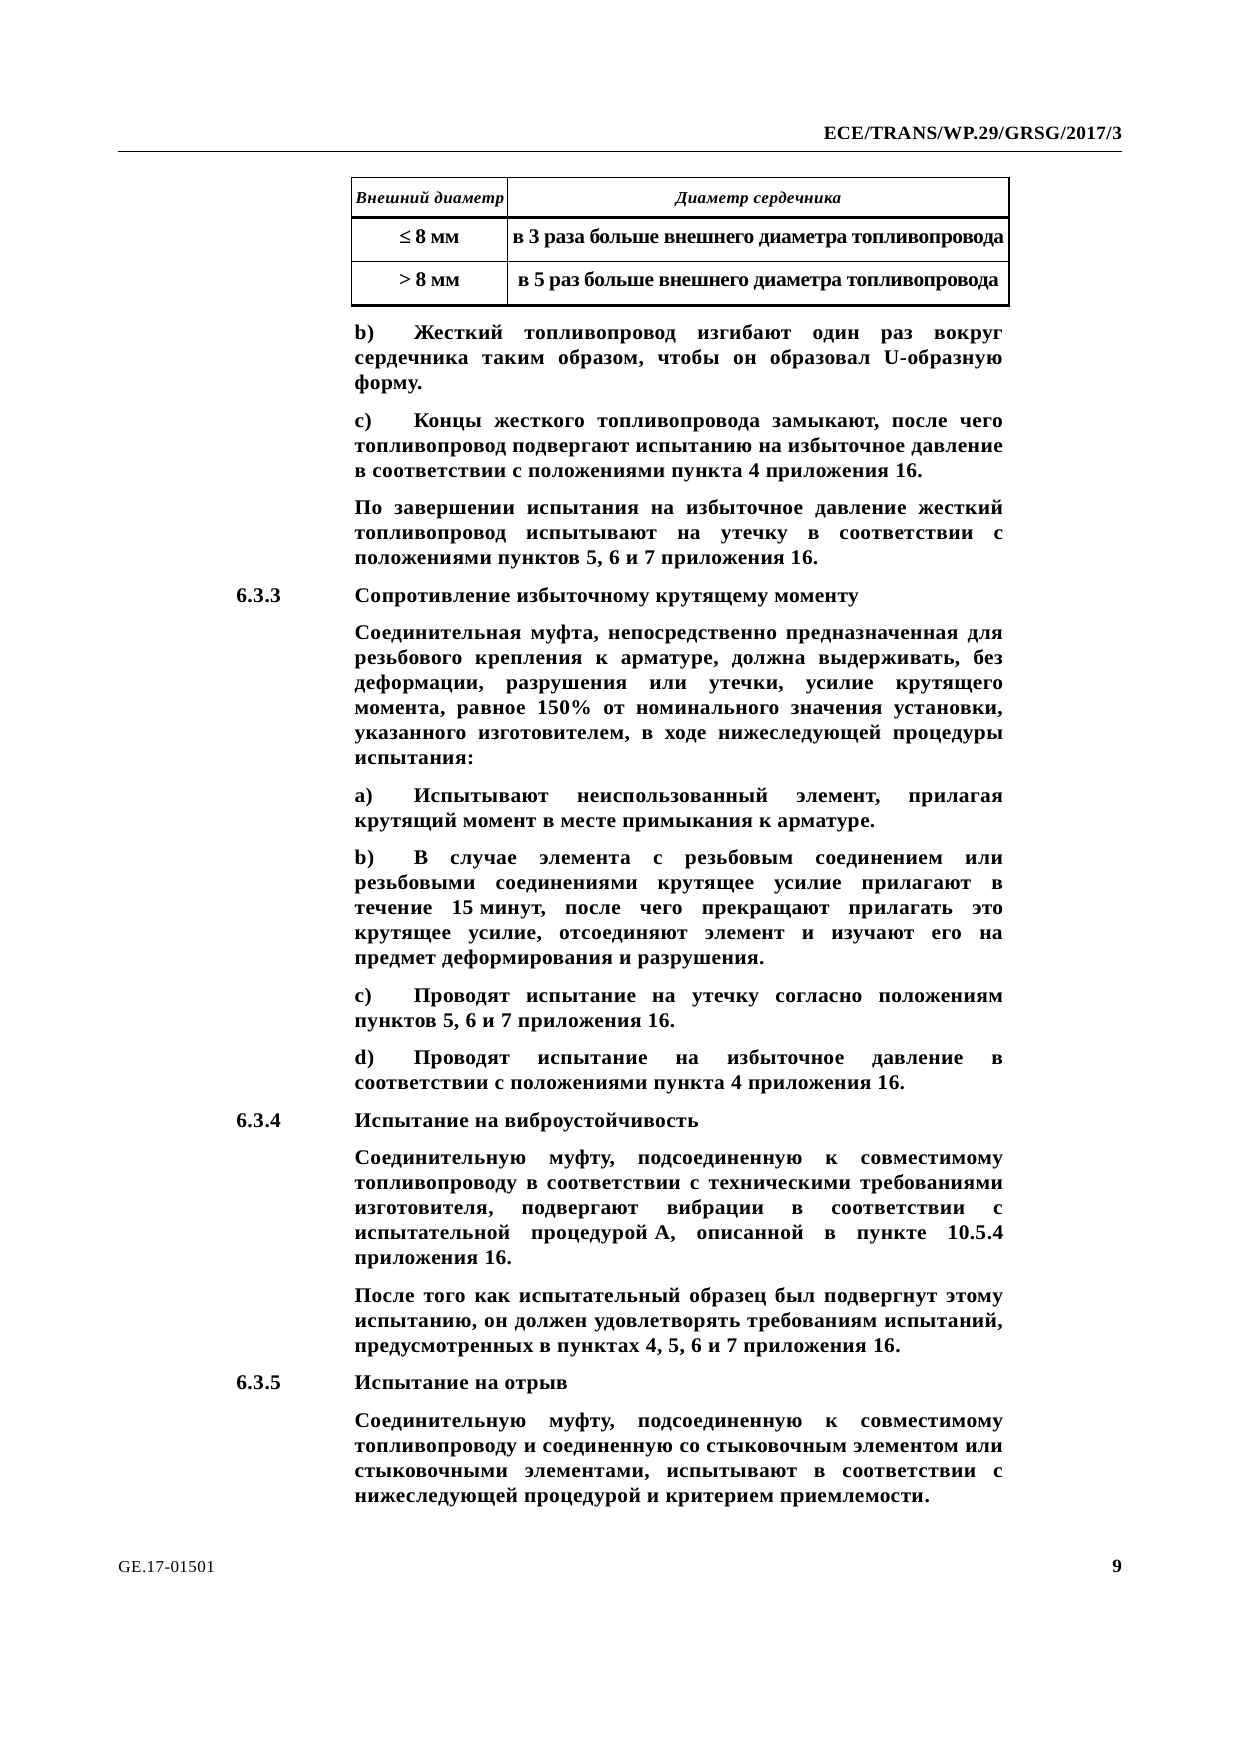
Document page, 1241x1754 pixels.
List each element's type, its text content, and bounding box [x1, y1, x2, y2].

table_cell > 8 мм [352, 262, 507, 304]
table_header Диаметр сердечника [508, 178, 1008, 216]
text 6.3.3 Сопротивление избыточному крутящему моменту [236, 582, 1004, 607]
text Соединительную муфту, подсоединенную к совместимому топливопроводу в соответствии с техническими требованиями изготовителя, подвергают вибрации в соответствии с испытательной процедурой A, описанной в пункте 10.5.4 приложения 16. [354, 1144, 1004, 1269]
text b) Жесткий топливопровод изгибают один раз вокруг сердечника таким образом, чтобы он образовал U-образную форму. [354, 319, 1004, 394]
text После того как испытательный образец был подвергнут этому испытанию, он должен удовлетворять требованиям испытаний, предусмотренных в пунктах 4, 5, 6 и 7 приложения 16. [354, 1282, 1004, 1357]
table_cell в 5 раз больше внешнего диаметра топливопровода [508, 262, 1008, 304]
text а) Испытывают неиспользованный элемент, прилагая крутящий момент в месте примыкания к арматуре. [354, 782, 1004, 832]
text Соединительная муфта, непосредственно предназначенная для резьбового крепления к арматуре, должна выдерживать, без деформации, разрушения или утечки, усилие крутящего момента, равное 150% от номинального значения установки, указанного изготовителем, в ходе нижеследующей процедуры испытания: [354, 619, 1004, 769]
text b) В случае элемента с резьбовым соединением или резьбовыми соединениями крутящее усилие прилагают в течение 15 минут, после чего прекращают прилагать это крутящее усилие, отсоединяют элемент и изучают его на предмет деформирования и разрушения. [354, 844, 1004, 969]
text Соединительную муфту, подсоединенную к совместимому топливопроводу и соединенную со стыковочным элементом или стыковочными элементами, испытывают в соответствии с нижеследующей процедурой и критерием приемлемости. [354, 1407, 1004, 1507]
table_header Внешний диаметр [352, 178, 507, 216]
text 6.3.5 Испытание на отрыв [236, 1369, 1004, 1394]
table_cell в 3 раза больше внешнего диаметра топливопровода [508, 219, 1008, 261]
text с) Проводят испытание на утечку согласно положениям пунктов 5, 6 и 7 приложения 16. [354, 982, 1004, 1032]
table_cell ≤ 8 мм [352, 219, 507, 261]
text 6.3.4 Испытание на виброустойчивость [236, 1107, 1004, 1132]
text c) Концы жесткого топливопровода замыкают, после чего топливопровод подвергают испытанию на избыточное давление в соответствии с положениями пункта 4 приложения 16. [354, 407, 1004, 482]
text По завершении испытания на избыточное давление жесткий топливопровод испытывают на утечку в соответствии с положениями пунктов 5, 6 и 7 приложения 16. [354, 494, 1004, 569]
text d) Проводят испытание на избыточное давление в соответствии с положениями пункта 4 приложения 16. [354, 1044, 1004, 1094]
